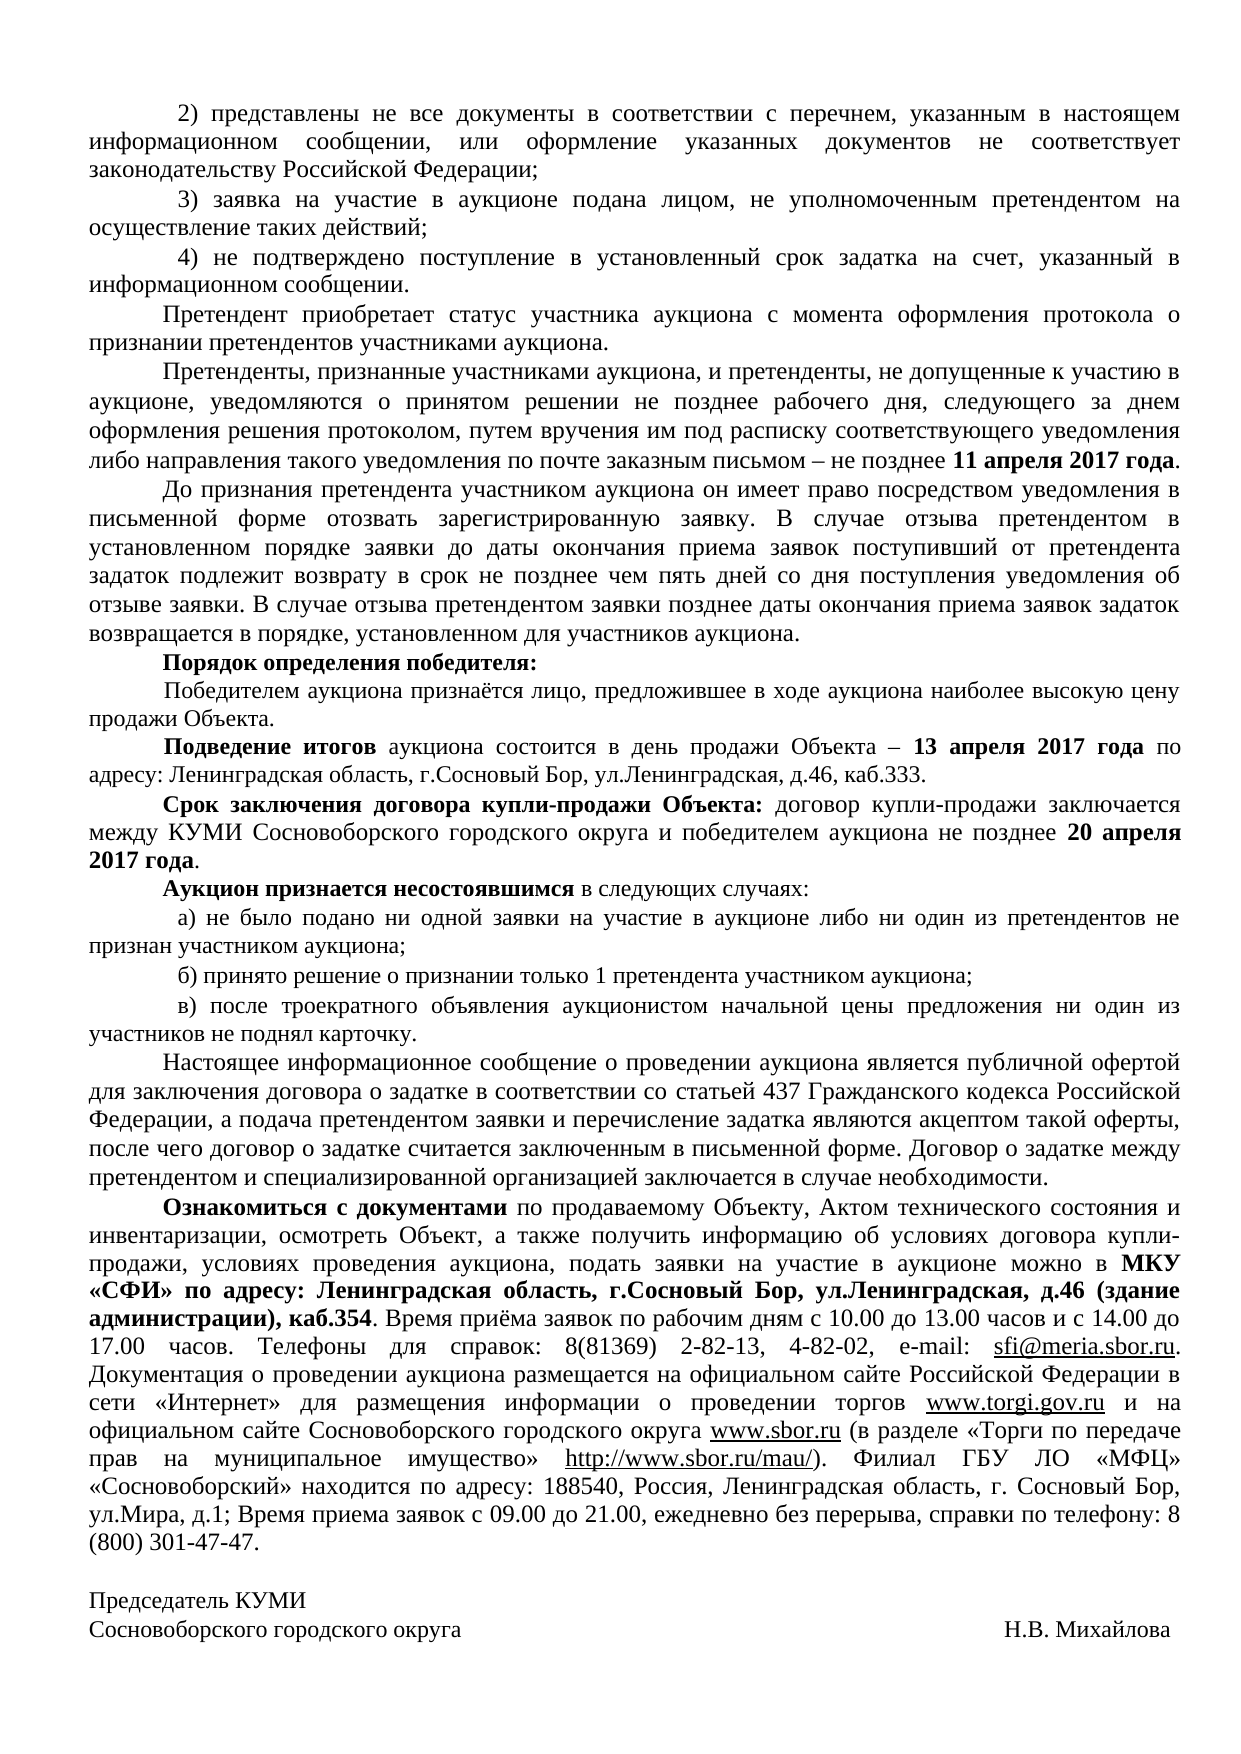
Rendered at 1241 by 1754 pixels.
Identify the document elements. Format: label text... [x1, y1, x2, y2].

text в) после троекратного объявления аукционистом начальной цены предложения ни один из участников не поднял карточку. [89, 991, 1181, 1047]
text 4) не подтверждено поступление в установленный срок задатка на счет, указанный в информационном сообщении. [89, 243, 1181, 298]
text Срок заключения договора купли-продажи Объекта: договор купли-продажи заключается между КУМИ Сосновоборского городского округа и победителем аукциона не позднее 20 апреля 2017 года. [89, 790, 1181, 874]
text Порядок определения победителя: [89, 647, 1181, 676]
text 2) представлены не все документы в соответствии с перечнем, указанным в настоящем информационном сообщении, или оформление указанных документов не соответствует законодательству Российской Федерации; [89, 99, 1181, 183]
text Подведение итогов аукциона состоится в день продажи Объекта – 13 апреля 2017 года по адресу: Ленинградская область, г.Сосновый Бор, ул.Ленинградская, д.46, каб.333. [89, 731, 1181, 788]
text а) не было подано ни одной заявки на участие в аукционе либо ни один из претендентов не признан участником аукциона; [89, 903, 1181, 959]
text До признания претендента участником аукциона он имеет право посредством уведомления в письменной форме отозвать зарегистрированную заявку. В случае отзыва претендентом в установленном порядке заявки до даты окончания приема заявок поступивший от претендента задаток подлежит возврату в срок не позднее чем пять дней со дня поступления уведомления об отзыве заявки. В случае отзыва претендентом заявки позднее даты окончания приема заявок задаток возвращается в порядке, установленном для участников аукциона. [89, 474, 1181, 647]
text Аукцион признается несостоявшимся в следующих случаях: [89, 874, 1181, 902]
text Претендент приобретает статус участника аукциона с момента оформления протокола о признании претендентов участниками аукциона. [89, 300, 1181, 356]
text 3) заявка на участие в аукционе подана лицом, не уполномоченным претендентом на осуществление таких действий; [89, 185, 1181, 241]
text Настоящее информационное сообщение о проведении аукциона является публичной офертой для заключения договора о задатке в соответствии со статьей 437 Гражданского кодекса Российской Федерации, а подача претендентом заявки и перечисление задатка являются акцептом такой оферты, после чего договор о задатке считается заключенным в письменной форме. Договор о задатке между претендентом и специализированной организацией заключается в случае необходимости. [89, 1047, 1181, 1191]
text Претенденты, признанные участниками аукциона, и претенденты, не допущенные к участию в аукционе, уведомляются о принятом решении не позднее рабочего дня, следующего за днем оформления решения протоколом, путем вручения им под расписку соответствующего уведомления либо направления такого уведомления по почте заказным письмом – не позднее 11 апреля 2017 года. [89, 356, 1181, 474]
text Победителем аукциона признаётся лицо, предложившее в ходе аукциона наиболее высокую цену продажи Объекта. [89, 676, 1181, 731]
text Сосновоборского городского округа Н.В. Михайлова [89, 1615, 1181, 1643]
text Ознакомиться с документами по продаваемому Объекту, Актом технического состояния и инвентаризации, осмотреть Объект, а также получить информацию об условиях договора купли-продажи, условиях проведения аукциона, подать заявки на участие в аукционе можно в МКУ «СФИ» по адресу: Ленинградская область, г.Сосновый Бор, ул.Ленинградская, д.46 (здание администрации), каб.354. Время приёма заявок по рабочим дням с 10.00 до 13.00 часов и с 14.00 до 17.00 часов. Телефоны для справок: 8(81369) 2-82-13, 4-82-02, e-mail: sfi@meria.sbor.ru. Документация о проведении аукциона размещается на официальном сайте Российской Федерации в сети «Интернет» для размещения информации о проведении торгов www.torgi.gov.ru и на официальном сайте Сосновоборского городского округа www.sbor.ru (в разделе «Торги по передаче прав на муниципальное имущество» http://www.sbor.ru/mau/). Филиал ГБУ ЛО «МФЦ» «Сосновоборский» находится по адресу: 188540, Россия, Ленинградская область, г. Сосновый Бор, ул.Мира, д.1; Время приема заявок с 09.00 до 21.00, ежедневно без перерыва, справки по телефону: 8 (800) 301-47-47. [89, 1193, 1181, 1556]
text Председатель КУМИ [89, 1585, 1181, 1615]
text б) принято решение о признании только 1 претендента участником аукциона; [89, 961, 1181, 989]
